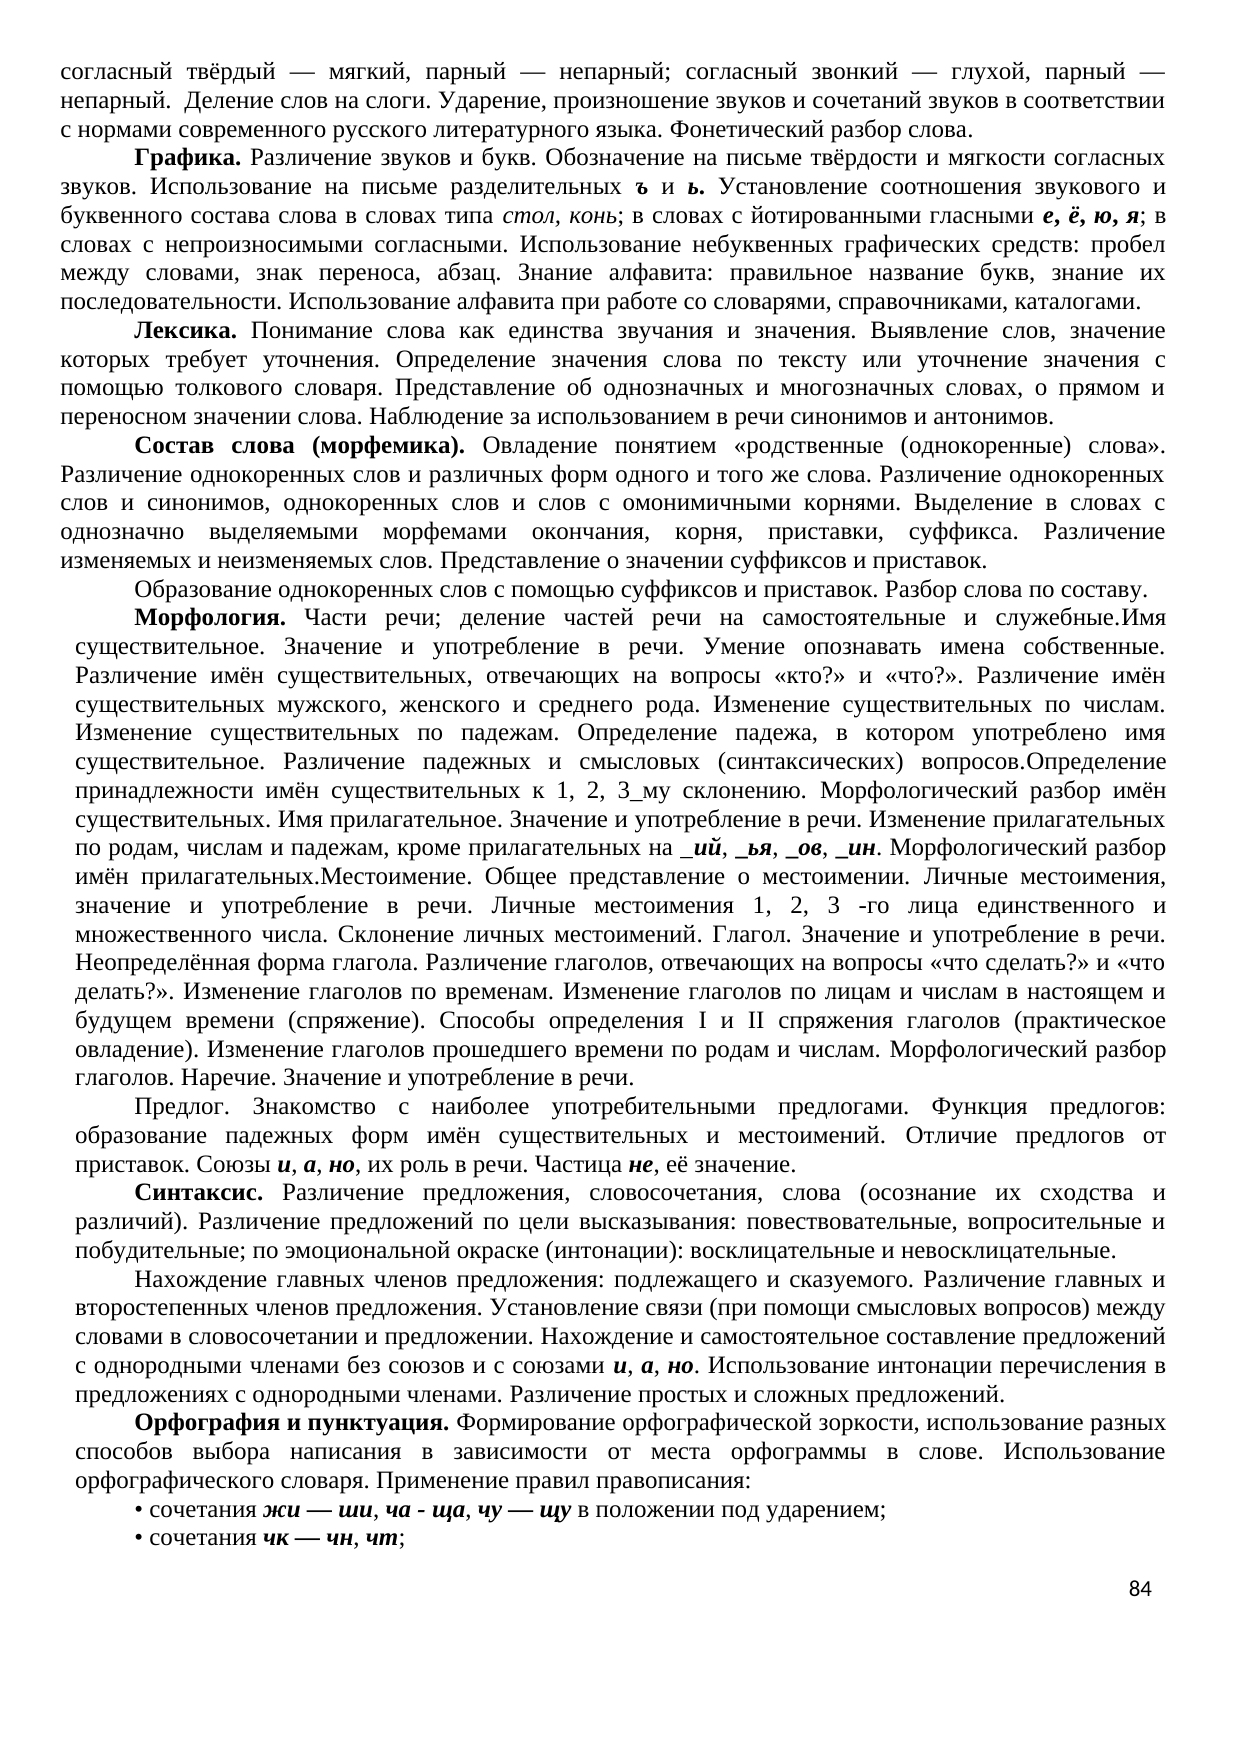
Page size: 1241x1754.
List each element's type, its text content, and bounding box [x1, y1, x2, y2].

text Орфография и пунктуация. Формирование орфографической зоркости, использование разных способов выбора написания в зависимости от места орфограммы в слове. Использование орфографического словаря. Применение правил правописания: [75, 1407, 1167, 1494]
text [60, 56, 1167, 142]
text Лексика. Понимание слова как единства звучания и значения. Выявление слов, значение которых требует уточнения. Определение значения слова по тексту или уточнение значения с помощью толкового словаря. Представление об однозначных и многозначных словах, о прямом и переносном значении слова. Наблюдение за использованием в речи синонимов и антонимов. [60, 315, 1167, 430]
text Морфология. Части речи; деление частей речи на самостоятельные и служебные.Имя существительное. Значение и употребление в речи. Умение опознавать имена собственные. Различение имён существительных, отвечающих на вопросы «кто?» и «что?». Различение имён существительных мужского, женского и среднего рода. Изменение существительных по числам. Изменение существительных по падежам. Определение падежа, в котором употреблено имя существительное. Различение падежных и смысловых (синтаксических) вопросов.Определение принадлежности имён существительных к 1, 2, 3_му склонению. Морфологический разбор имён существительных. Имя прилагательное. Значение и употребление в речи. Изменение прилагательных по родам, числам и падежам, кроме прилагательных на _ий, _ья, _ов, _ин. Морфологический разбор имён прилагательных.Местоимение. Общее представление о местоимении. Личные местоимения, значение и употребление в речи. Личные местоимения 1, 2, 3 -го лица единственного и множественного числа. Склонение личных местоимений. Глагол. Значение и употребление в речи. Неопределённая форма глагола. Различение глаголов, отвечающих на вопросы «что сделать?» и «что делать?». Изменение глаголов по временам. Изменение глаголов по лицам и числам в настоящем и будущем времени (спряжение). Способы определения I и II спряжения глаголов (практическое овладение). Изменение глаголов прошедшего времени по родам и числам. Морфологический разбор глаголов. Наречие. Значение и употребление в речи. [75, 602, 1167, 1091]
text Синтаксис. Различение предложения, словосочетания, слова (осознание их сходства и различий). Различение предложений по цели высказывания: повествовательные, вопросительные и побудительные; по эмоциональной окраске (интонации): восклицательные и невосклицательные. [75, 1177, 1167, 1264]
text Образование однокоренных слов с помощью суффиксов и приставок. Разбор слова по составу. [60, 574, 1167, 602]
text Предлог. Знакомство с наиболее употребительными предлогами. Функция предлогов: образование падежных форм имён существительных и местоимений. Отличие предлогов от приставок. Союзы и, а, но, их роль в речи. Частица не, её значение. [75, 1091, 1167, 1177]
text • сочетания чк — чн, чт; [75, 1522, 1167, 1551]
text Состав слова (морфемика). Овладение понятием «родственные (однокоренные) слова». Различение однокоренных слов и различных форм одного и того же слова. Различение однокоренных слов и синонимов, однокоренных слов и слов с омонимичными корнями. Выделение в словах с однозначно выделяемыми морфемами окончания, корня, приставки, суффикса. Различение изменяемых и неизменяемых слов. Представление о значении суффиксов и приставок. [60, 430, 1167, 574]
text Нахождение главных членов предложения: подлежащего и сказуемого. Различение главных и второстепенных членов предложения. Установление связи (при помощи смысловых вопросов) между словами в словосочетании и предложении. Нахождение и самостоятельное составление предложений с однородными членами без союзов и с союзами и, а, но. Использование интонации перечисления в предложениях с однородными членами. Различение простых и сложных предложений. [75, 1264, 1167, 1407]
text • сочетания жи — ши, ча - ща, чу — щу в положении под ударением; [75, 1494, 1167, 1522]
text Графика. Различение звуков и букв. Обозначение на письме твёрдости и мягкости согласных звуков. Использование на письме разделительных ъ и ь. Установление соотношения звукового и буквенного состава слова в словах типа стол, конь; в словах с йотированными гласными е, ё, ю, я; в словах с непроизносимыми согласными. Использование небуквенных графических средств: пробел между словами, знак переноса, абзац. Знание алфавита: правильное название букв, знание их последовательности. Использование алфавита при работе со словарями, справочниками, каталогами. [60, 142, 1167, 315]
